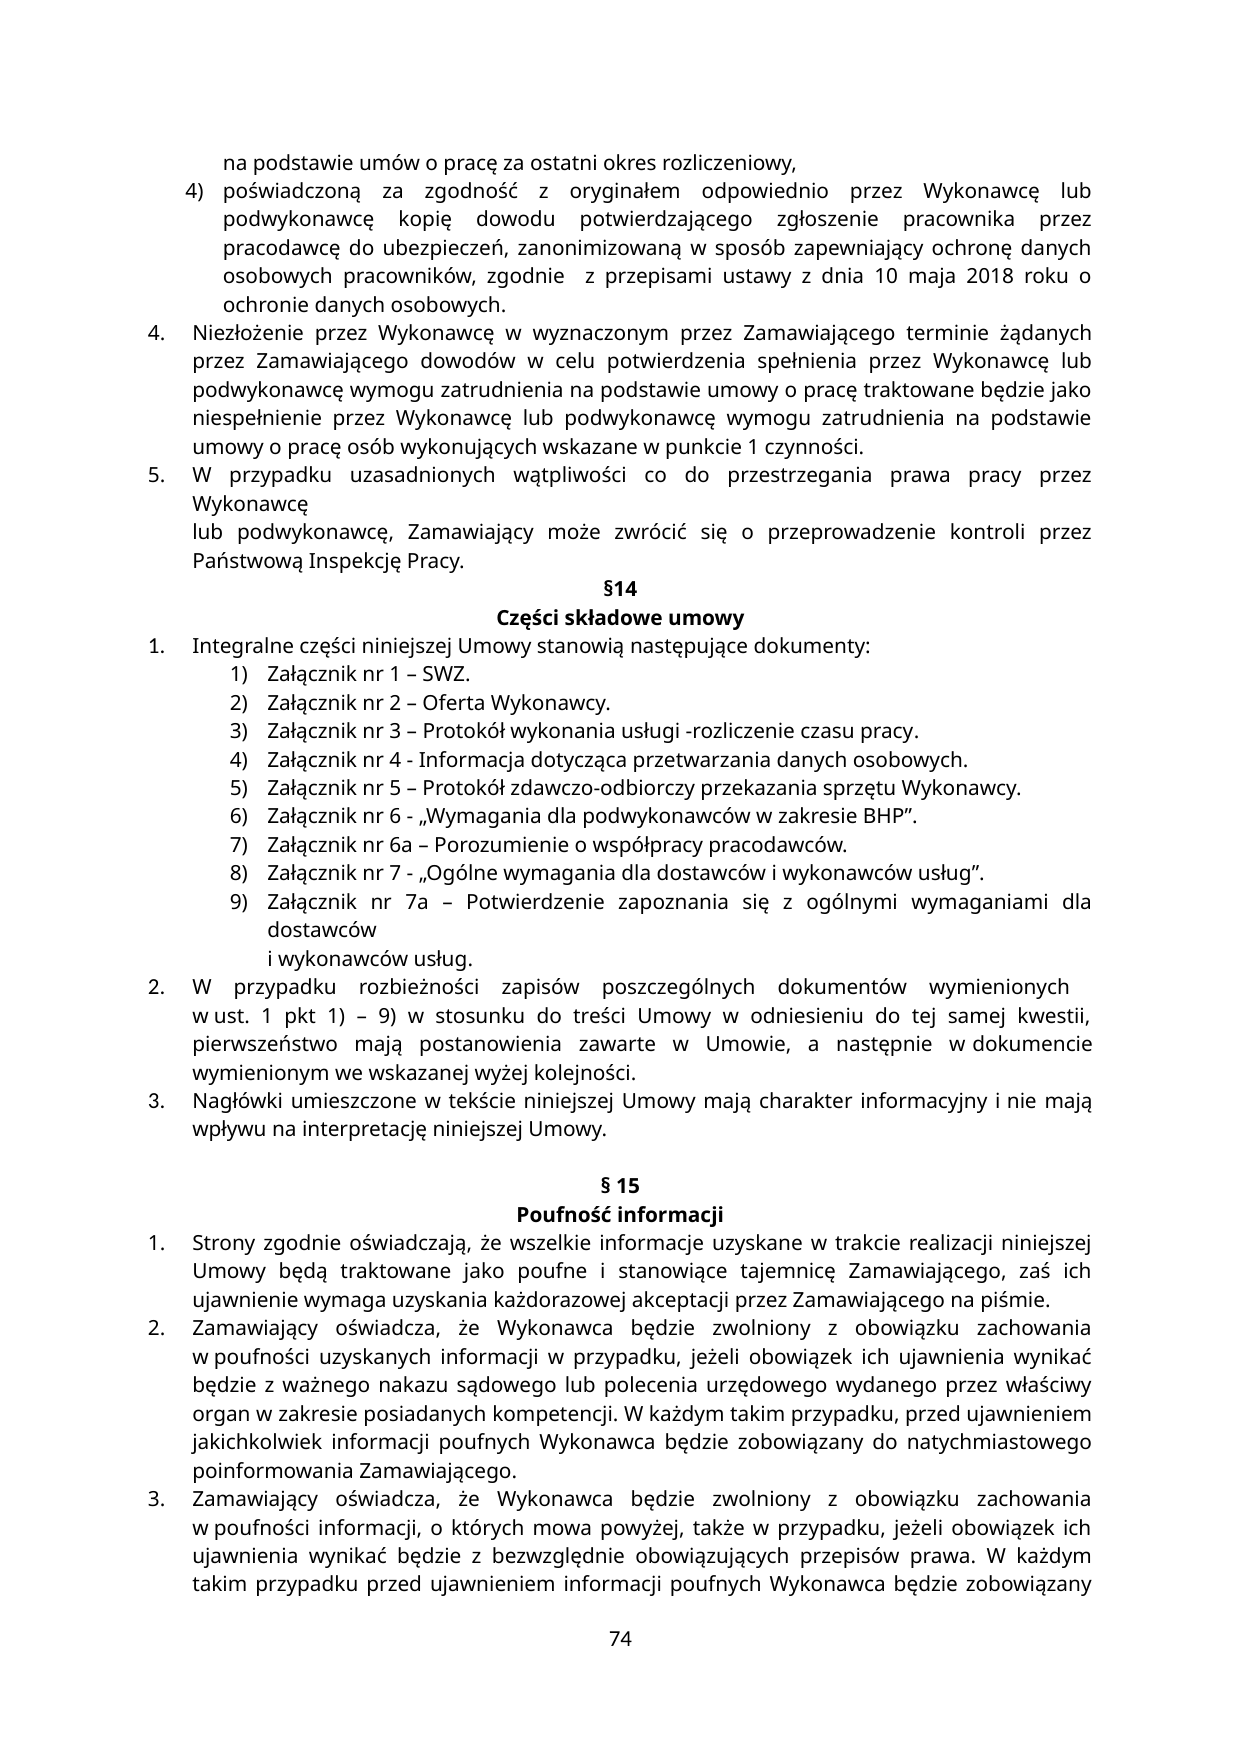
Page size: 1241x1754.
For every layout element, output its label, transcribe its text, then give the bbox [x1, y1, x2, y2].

list Załącznik nr 6 - „Wymagania dla podwykonawców w zakresie BHP”. [229, 802, 1093, 830]
list Nagłówki umieszczone w tekście niniejszej Umowy mają charakter informacyjny i nie mają wpływu na interpretację niniejszej Umowy. [148, 1086, 1093, 1143]
list Zamawiający oświadcza, że Wykonawca będzie zwolniony z obowiązku zachowania w poufności uzyskanych informacji w przypadku, jeżeli obowiązek ich ujawnienia wynikać będzie z ważnego nakazu sądowego lub polecenia urzędowego wydanego przez właściwy organ w zakresie posiadanych kompetencji. W każdym takim przypadku, przed ujawnieniem jakichkolwiek informacji poufnych Wykonawca będzie zobowiązany do natychmiastowego poinformowania Zamawiającego. [148, 1313, 1093, 1484]
list Załącznik nr 5 – Protokół zdawczo-odbiorczy przekazania sprzętu Wykonawcy. [229, 773, 1093, 802]
list Załącznik nr 6a – Porozumienie o współpracy pracodawców. [229, 830, 1093, 858]
list Załącznik nr 1 – SWZ. [229, 659, 1093, 688]
list Załącznik nr 3 – Protokół wykonania usługi -rozliczenie czasu pracy. [229, 716, 1093, 745]
text §14 [148, 574, 1093, 603]
list Załącznik nr 7 - „Ogólne wymagania dla dostawców i wykonawców usług”. [229, 858, 1093, 887]
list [185, 148, 1093, 176]
list W przypadku uzasadnionych wątpliwości co do przestrzegania prawa pracy przez Wykonawcę lub podwykonawcę, Zamawiający może zwrócić się o przeprowadzenie kontroli przez Państwową Inspekcję Pracy. [148, 460, 1093, 574]
list Integralne części niniejszej Umowy stanowią następujące dokumenty: [148, 631, 1093, 659]
list poświadczoną za zgodność z oryginałem odpowiednio przez Wykonawcę lub podwykonawcę kopię dowodu potwierdzającego zgłoszenie pracownika przez pracodawcę do ubezpieczeń, zanonimizowaną w sposób zapewniający ochronę danych osobowych pracowników, zgodnie z przepisami ustawy z dnia 10 maja 2018 roku o ochronie danych osobowych. [185, 176, 1093, 318]
list Strony zgodnie oświadczają, że wszelkie informacje uzyskane w trakcie realizacji niniejszej Umowy będą traktowane jako poufne i stanowiące tajemnicę Zamawiającego, zaś ich ujawnienie wymaga uzyskania każdorazowej akceptacji przez Zamawiającego na piśmie. [148, 1228, 1093, 1313]
list Załącznik nr 7a – Potwierdzenie zapoznania się z ogólnymi wymaganiami dla dostawców i wykonawców usług. [229, 887, 1093, 972]
text Poufność informacji [148, 1200, 1093, 1228]
list Załącznik nr 2 – Oferta Wykonawcy. [229, 688, 1093, 716]
list Niezłożenie przez Wykonawcę w wyznaczonym przez Zamawiającego terminie żądanych przez Zamawiającego dowodów w celu potwierdzenia spełnienia przez Wykonawcę lub podwykonawcę wymogu zatrudnienia na podstawie umowy o pracę traktowane będzie jako niespełnienie przez Wykonawcę lub podwykonawcę wymogu zatrudnienia na podstawie umowy o pracę osób wykonujących wskazane w punkcie 1 czynności. [148, 318, 1093, 460]
list W przypadku rozbieżności zapisów poszczególnych dokumentów wymienionych w ust. 1 pkt 1) – 9) w stosunku do treści Umowy w odniesieniu do tej samej kwestii, pierwszeństwo mają postanowienia zawarte w Umowie, a następnie w dokumencie wymienionym we wskazanej wyżej kolejności. [148, 972, 1093, 1086]
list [148, 1484, 1093, 1598]
text Części składowe umowy [148, 603, 1093, 631]
list Załącznik nr 4 - Informacja dotycząca przetwarzania danych osobowych. [229, 745, 1093, 773]
text § 15 [148, 1171, 1093, 1200]
